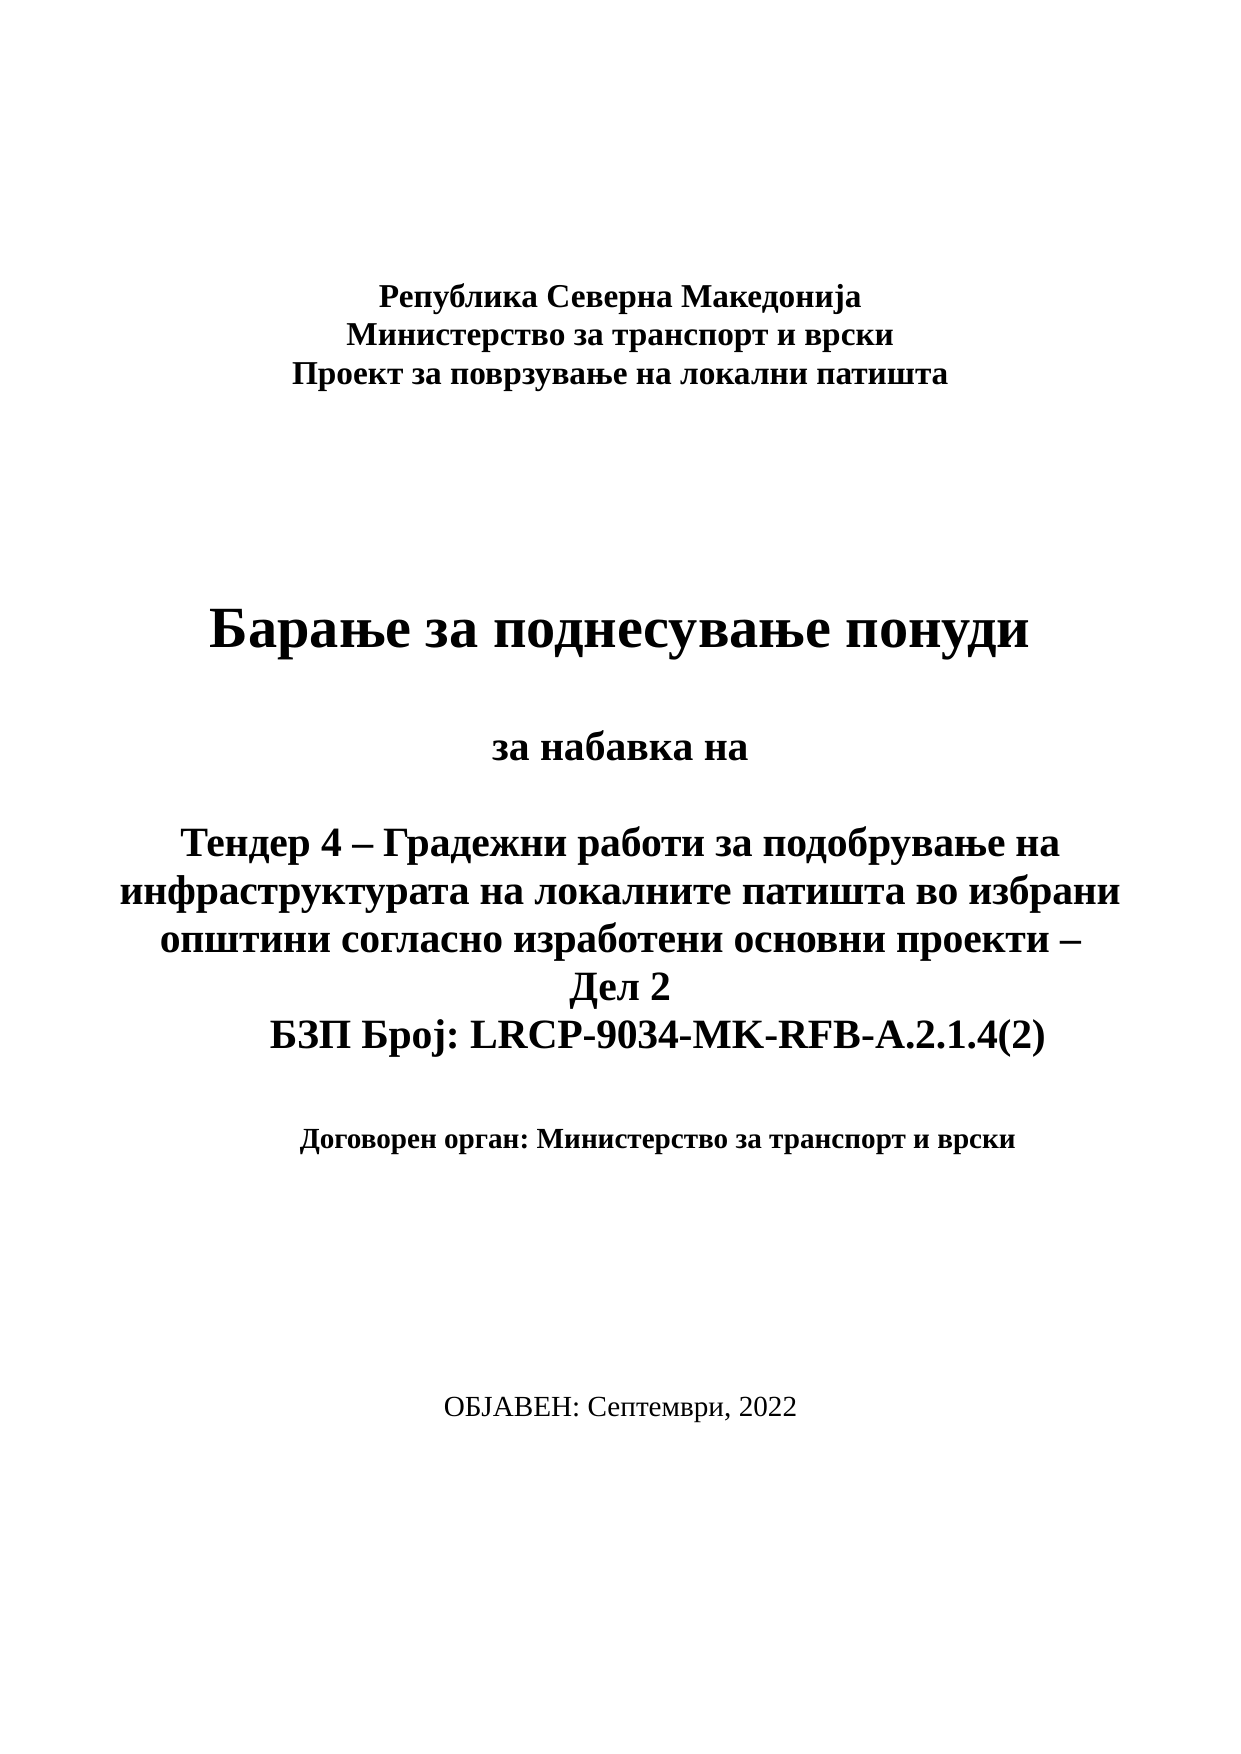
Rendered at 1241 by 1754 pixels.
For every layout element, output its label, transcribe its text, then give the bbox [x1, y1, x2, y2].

text Проект за поврзување на локални патишта [118, 353, 1122, 391]
text Барање за поднесување понуди [118, 592, 1122, 659]
text Тендер 4 – Градежни работи за подобрување на инфраструктурата на локалните патишта во избрани општини согласно изработени основни проекти – [118, 818, 1122, 961]
text Министерство за транспорт и врски [118, 314, 1122, 353]
text ОБЈАВЕН: Септември, 2022 [118, 1389, 1122, 1423]
title Договорен орган: Министерство за транспорт и врски [118, 1121, 1122, 1154]
text за набавка на [118, 722, 1122, 770]
text БЗП Број: LRCP-9034-MK-RFB-A.2.1.4(2) [118, 1009, 1122, 1057]
text Дел 2 [118, 961, 1122, 1009]
text Република Северна Македонија [118, 276, 1122, 314]
